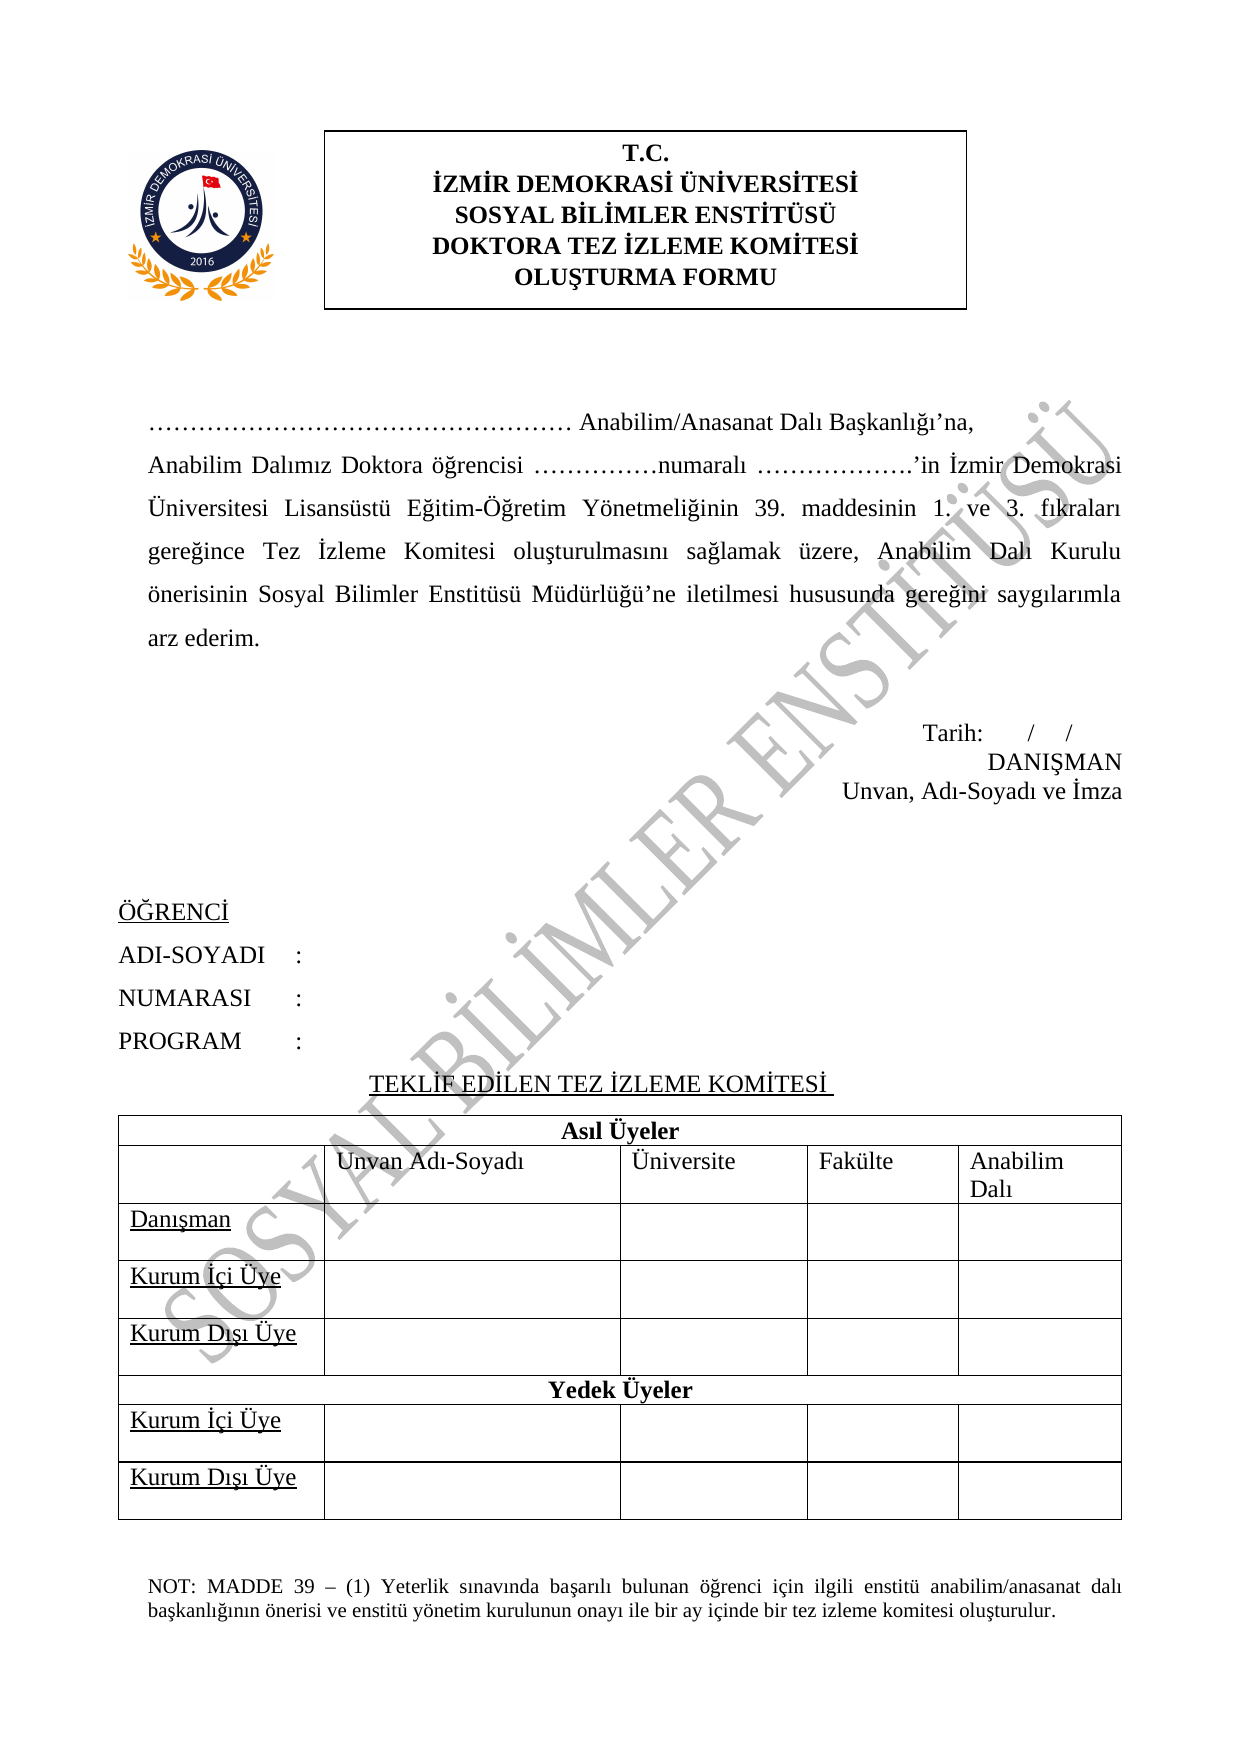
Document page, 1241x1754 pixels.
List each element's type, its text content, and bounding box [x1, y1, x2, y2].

table_header Asıl Üyeler [119, 1116, 1121, 1145]
table_cell Üniversite [621, 1146, 807, 1203]
table_cell Kurum Dışı Üye [119, 1319, 324, 1374]
text Tarih: [118, 718, 1122, 747]
text Anabilim Dalımız Doktora öğrencisi numaralı .’in İzmir Demokrasi Üniversitesi Lisansüstü Eğitim-Öğretim Yönetmeliğinin 39. maddesinin 1. ve 3. fıkraları gereğince Tez İzleme Komitesi oluşturulmasını sağlamak üzere, Anabilim Dalı Kurulu önerisinin Sosyal Bilimler Enstitüsü Müdürlüğü’ne iletilmesi hususunda gereğini saygılarımla arz ederim. [148, 450, 1122, 651]
text Unvan, Adı-Soyadı ve İmza [118, 776, 1122, 805]
text PROGRAM : [118, 1026, 1122, 1055]
table_cell Yedek Üyeler [119, 1376, 1121, 1404]
text ÖĞRENCİ [118, 897, 1122, 926]
table_cell Fakülte [808, 1146, 958, 1203]
text DANIŞMAN [118, 747, 1122, 776]
table_cell Kurum İçi Üye [119, 1261, 324, 1317]
table_cell Kurum Dışı Üye [119, 1463, 324, 1518]
table_cell Anabilim Dalı [959, 1146, 1121, 1203]
picture [128, 150, 274, 301]
text NOT: MADDE 39 – (1) Yeterlik sınavında başarılı bulunan öğrenci için ilgili enstitü anabilim/anasanat dalı başkanlığının önerisi ve enstitü yönetim kurulunun onayı ile bir ay içinde bir tez izleme komitesi oluşturulur. [148, 1574, 1122, 1622]
subtitle Anabilim/Anasanat Dalı Başkanlığı’na, [148, 407, 1122, 436]
table_cell Unvan Adı-Soyadı [325, 1146, 620, 1203]
text TEKLİF EDİLEN TEZ İZLEME KOMİTESİ [148, 1069, 1122, 1098]
table_cell Kurum İçi Üye [119, 1405, 324, 1461]
table_cell Danışman [119, 1204, 324, 1260]
text NUMARASI : [118, 983, 1122, 1012]
table_cell [119, 1146, 324, 1203]
text ADI-SOYADI : [118, 940, 1122, 969]
